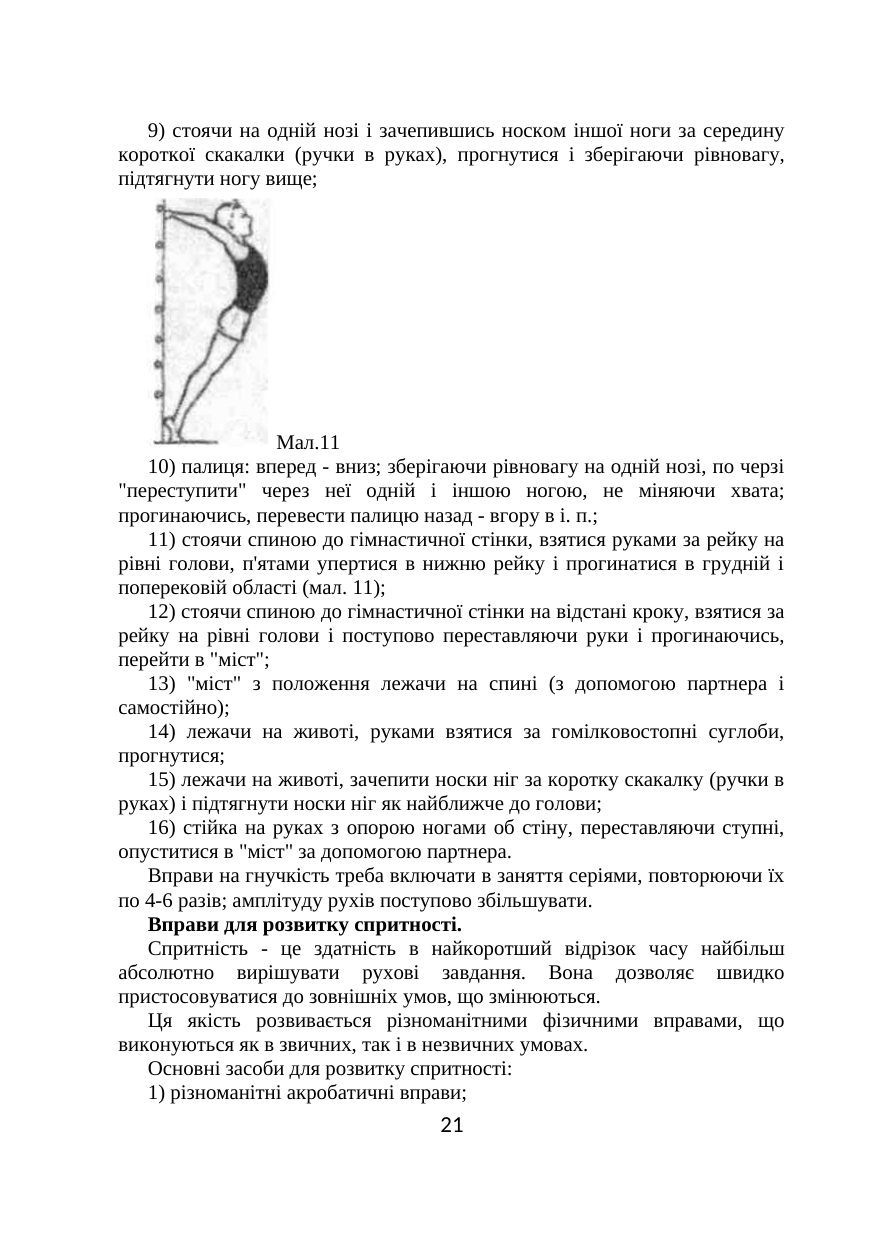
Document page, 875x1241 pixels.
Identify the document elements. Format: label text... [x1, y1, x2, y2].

picture [147, 190, 276, 450]
text Спритність - це здатність в найкоротший відрізок часу найбільш абсолютно вирішувати рухові завдання. Вона дозволяє швидко пристосовуватися до зовнішніх умов, що змінюються. [118, 936, 785, 1008]
text Вправи на гнучкість треба включати в заняття серіями, повторюючи їх по 4-6 разів; амплітуду рухів поступово збільшувати. [118, 863, 785, 912]
text Ця якість розвивається різноманітними фізичними вправами, що виконуються як в звичних, так і в незвичних умовах. [118, 1008, 785, 1056]
text 9) стоячи на одній нозі і зачепившись носком іншої ноги за середину короткої скакалки (ручки в руках), прогнутися і зберігаючи рівновагу, підтягнути ногу вище; [118, 118, 785, 190]
text 10) палиця: вперед - вниз; зберігаючи рівновагу на одній нозі, по черзі "переступити" через неї одній і іншою ногою, не міняючи хвата; прогинаючись, перевести палицю назад - вгору в і. п.; [118, 454, 785, 527]
text 11) стоячи спиною до гімнастичної стінки, взятися руками за рейку на рівні голови, п'ятами упертися в нижню рейку і прогинатися в грудній і поперековій області (мал. 11); [118, 527, 785, 599]
text 12) стоячи спиною до гімнастичної стінки на відстані кроку, взятися за рейку на рівні голови і поступово переставляючи руки і прогинаючись, перейти в "міст"; [118, 599, 785, 671]
text Вправи для розвитку спритності. [118, 912, 785, 936]
text 14) лежачи на животі, руками взятися за гомілковостопні суглоби, прогнутися; [118, 719, 785, 767]
text 16) стійка на руках з опорою ногами об стіну, переставляючи ступні, опуститися в "міст" за допомогою партнера. [118, 815, 785, 863]
text 13) "міст" з положення лежачи на спині (з допомогою партнера і самостійно); [118, 671, 785, 719]
text Основні засоби для розвитку спритності: [118, 1056, 785, 1080]
text 1) різноманітні акробатичні вправи; [118, 1080, 785, 1104]
text Мал.11 [118, 190, 785, 454]
text 15) лежачи на животі, зачепити носки ніг за коротку скакалку (ручки в руках) і підтягнути носки ніг як найближче до голови; [118, 767, 785, 815]
